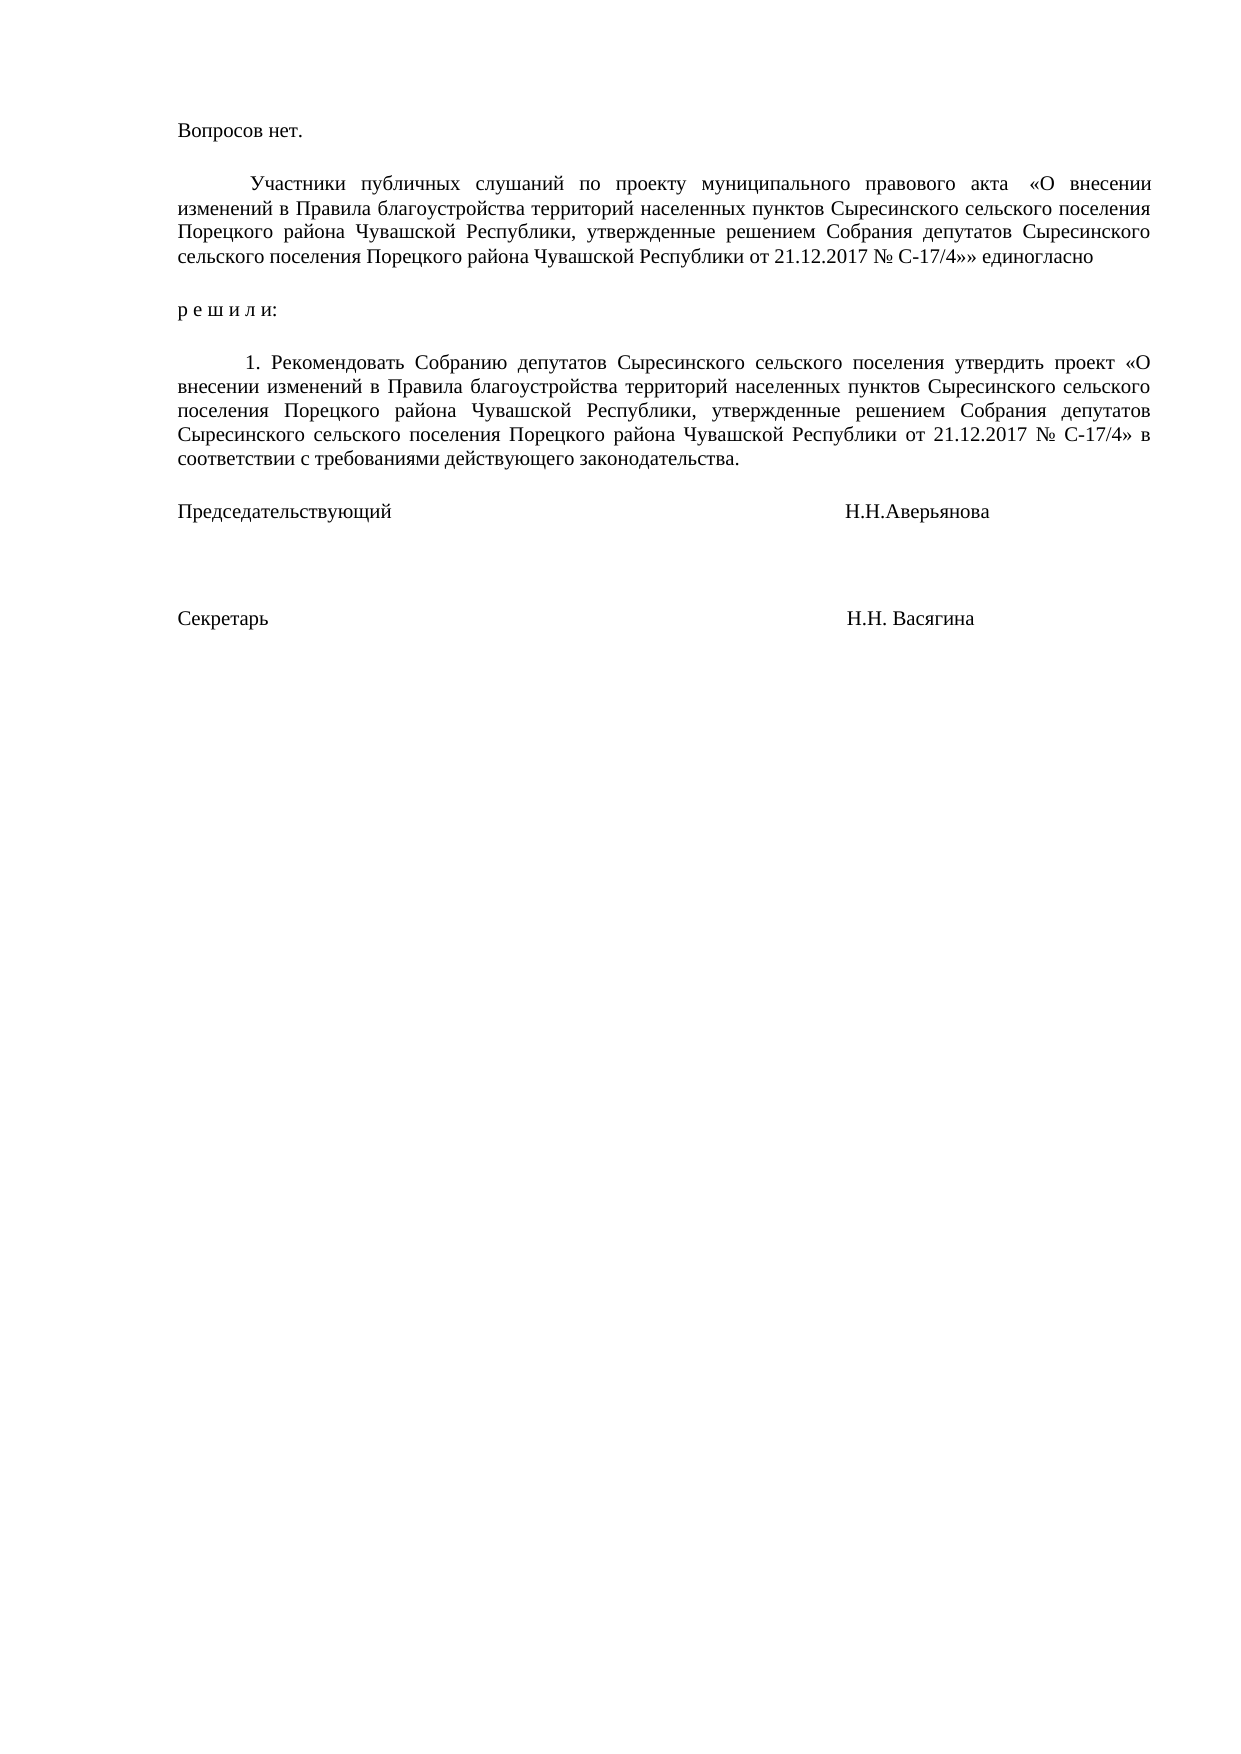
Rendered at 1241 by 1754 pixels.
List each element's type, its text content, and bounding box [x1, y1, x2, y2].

text Секретарь Н.Н. Васягина [177, 606, 1152, 630]
text 1. Рекомендовать Собранию депутатов Сыресинского сельского поселения утвердить проект «О внесении изменений в Правила благоустройства территорий населенных пунктов Сыресинского сельского поселения Порецкого района Чувашской Республики, утвержденные решением Собрания депутатов Сыресинского сельского поселения Порецкого района Чувашской Республики от 21.12.2017 № С-17/4» в соответствии с требованиями действующего законодательства. [177, 350, 1152, 470]
text р е ш и л и: [177, 297, 1152, 321]
text Председательствующий Н.Н.Аверьянова [177, 499, 1152, 523]
text Вопросов нет. [177, 118, 1152, 142]
text Участники публичных слушаний по проекту муниципального правового акта «О внесении изменений в Правила благоустройства территорий населенных пунктов Сыресинского сельского поселения Порецкого района Чувашской Республики, утвержденные решением Собрания депутатов Сыресинского сельского поселения Порецкого района Чувашской Республики от 21.12.2017 № С-17/4»» единогласно [177, 171, 1152, 268]
